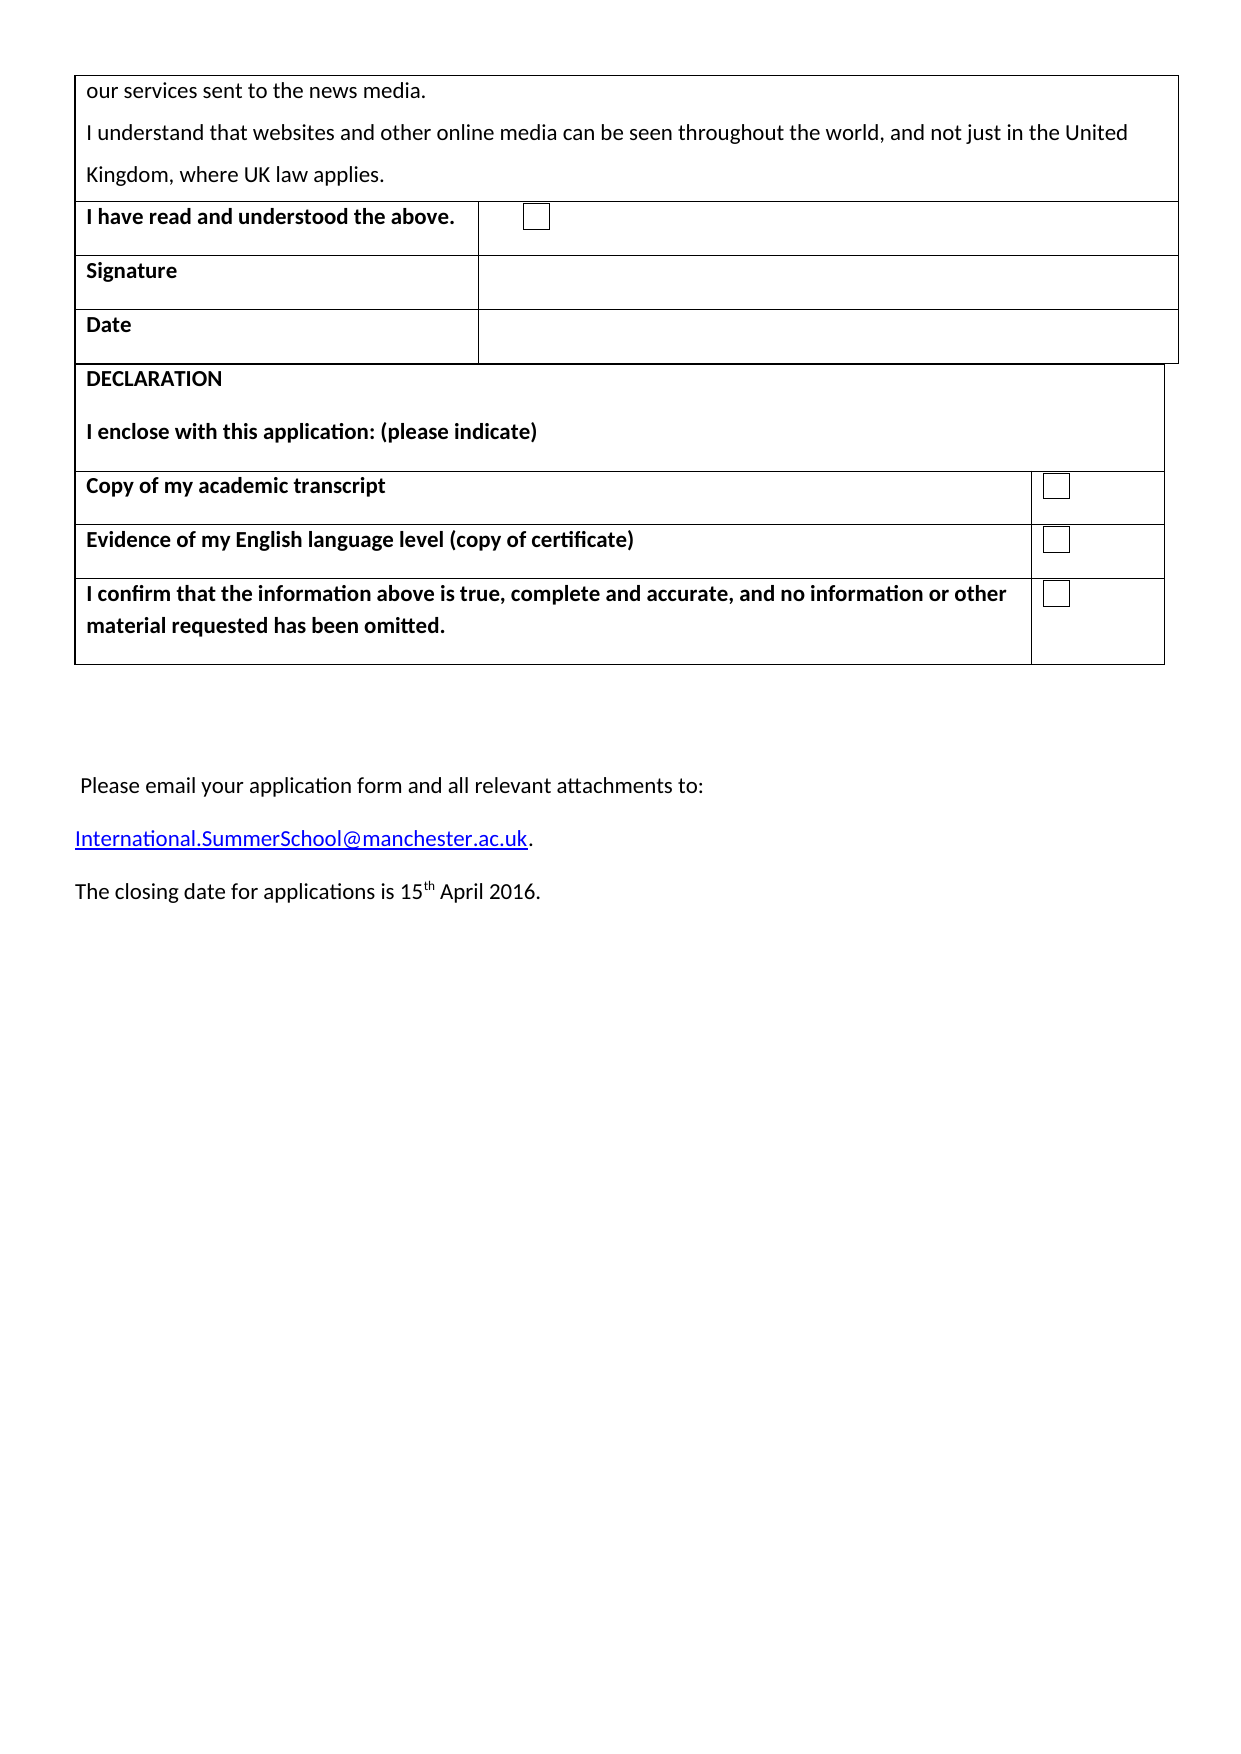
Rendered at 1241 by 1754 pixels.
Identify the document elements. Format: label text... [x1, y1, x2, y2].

table_cell I have read and understood the above. [76, 202, 478, 255]
table_header DECLARATION I enclose with this application: (please indicate) [76, 365, 1164, 471]
table_cell Signature [76, 256, 478, 309]
table_cell Date [76, 310, 478, 362]
table_cell [1032, 472, 1164, 524]
table_cell Evidence of my English language level (copy of certificate) [76, 525, 1031, 578]
text Please email your application form and all relevant attachments to: [75, 771, 1165, 799]
table_cell I confirm that the information above is true, complete and accurate, and no information or other material requested has been omitted. [76, 579, 1031, 664]
text International.SummerSchool@manchester.ac.uk. [75, 824, 1165, 852]
table_cell [1032, 579, 1164, 664]
table_cell [479, 202, 1178, 255]
table_cell [1032, 525, 1164, 578]
table_cell Copy of my academic transcript [76, 472, 1031, 524]
table_cell [479, 310, 1178, 362]
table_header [76, 76, 1178, 201]
text The closing date for applications is 15th April 2016. [75, 877, 1165, 905]
table_cell [479, 256, 1178, 309]
